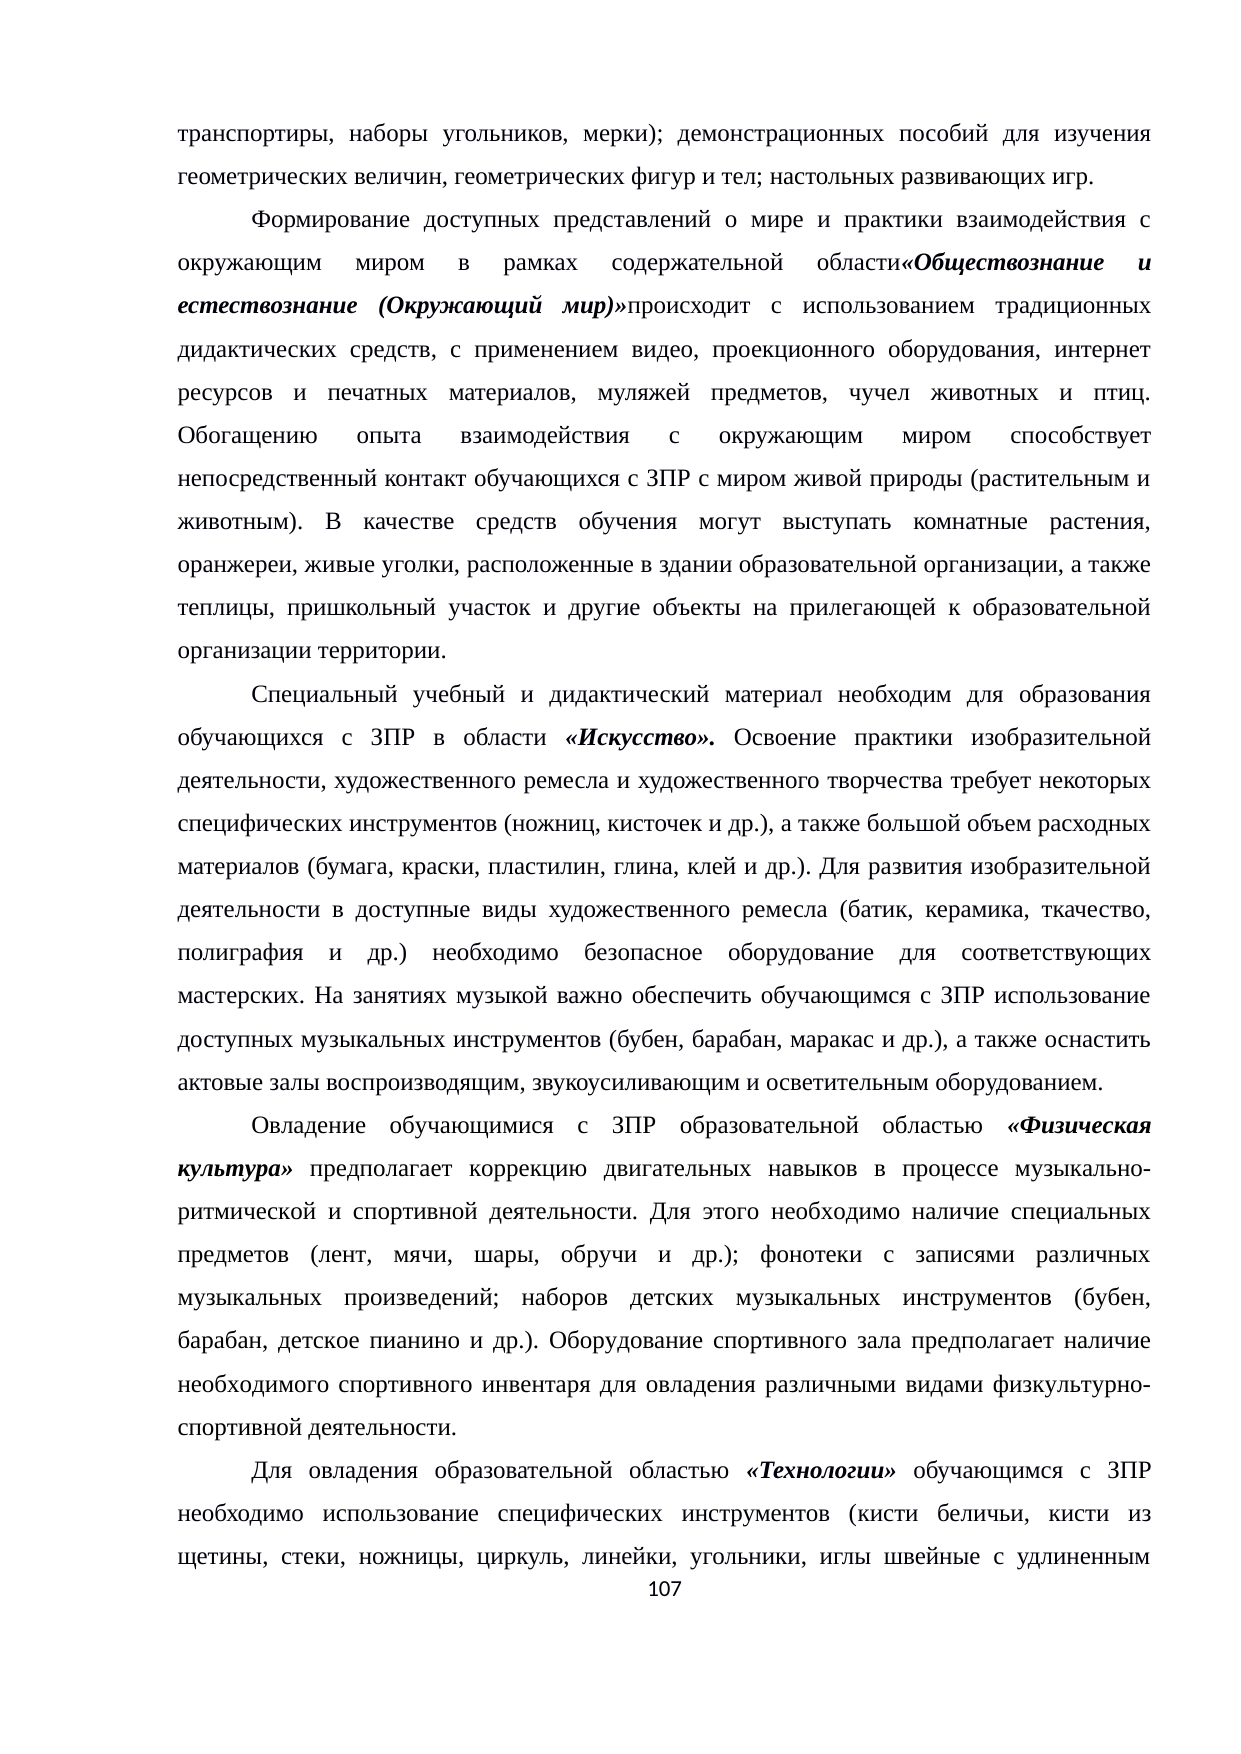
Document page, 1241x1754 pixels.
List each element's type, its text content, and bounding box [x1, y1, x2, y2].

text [177, 118, 1152, 190]
text Овладение обучающимися с ЗПР образовательной областью «Физическая культура» предполагает коррекцию двигательных навыков в процессе музыкально-ритмической и спортивной деятельности. Для этого необходимо наличие специальных предметов (лент, мячи, шары, обручи и др.); фонотеки с записями различных музыкальных произведений; наборов детских музыкальных инструментов (бубен, барабан, детское пианино и др.). Оборудование спортивного зала предполагает наличие необходимого спортивного инвентаря для овладения различными видами физкультурно-спортивной деятельности. [177, 1110, 1152, 1441]
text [177, 1455, 1152, 1570]
text Специальный учебный и дидактический материал необходим для образования обучающихся с ЗПР в области «Искусство». Освоение практики изобразительной деятельности, художественного ремесла и художественного творчества требует некоторых специфических инструментов (ножниц, кисточек и др.), а также большой объем расходных материалов (бумага, краски, пластилин, глина, клей и др.). Для развития изобразительной деятельности в доступные виды художественного ремесла (батик, керамика, ткачество, полиграфия и др.) необходимо безопасное оборудование для соответствующих мастерских. На занятиях музыкой важно обеспечить обучающимся с ЗПР использование доступных музыкальных инструментов (бубен, барабан, маракас и др.), а также оснастить актовые залы воспроизводящим, звукоусиливающим и осветительным оборудованием. [177, 679, 1152, 1096]
text Формирование доступных представлений о мире и практики взаимодействия с окружающим миром в рамках содержательной области«Обществознание и естествознание (Окружающий мир)»происходит с использованием традиционных дидактических средств, с применением видео, проекционного оборудования, интернет ресурсов и печатных материалов, муляжей предметов, чучел животных и птиц. Обогащению опыта взаимодействия с окружающим миром способствует непосредственный контакт обучающихся с ЗПР с миром живой природы (растительным и животным). В качестве средств обучения могут выступать комнатные растения, оранжереи, живые уголки, расположенные в здании образовательной организации, а также теплицы, пришкольный участок и другие объекты на прилегающей к образовательной организации территории. [177, 204, 1152, 664]
